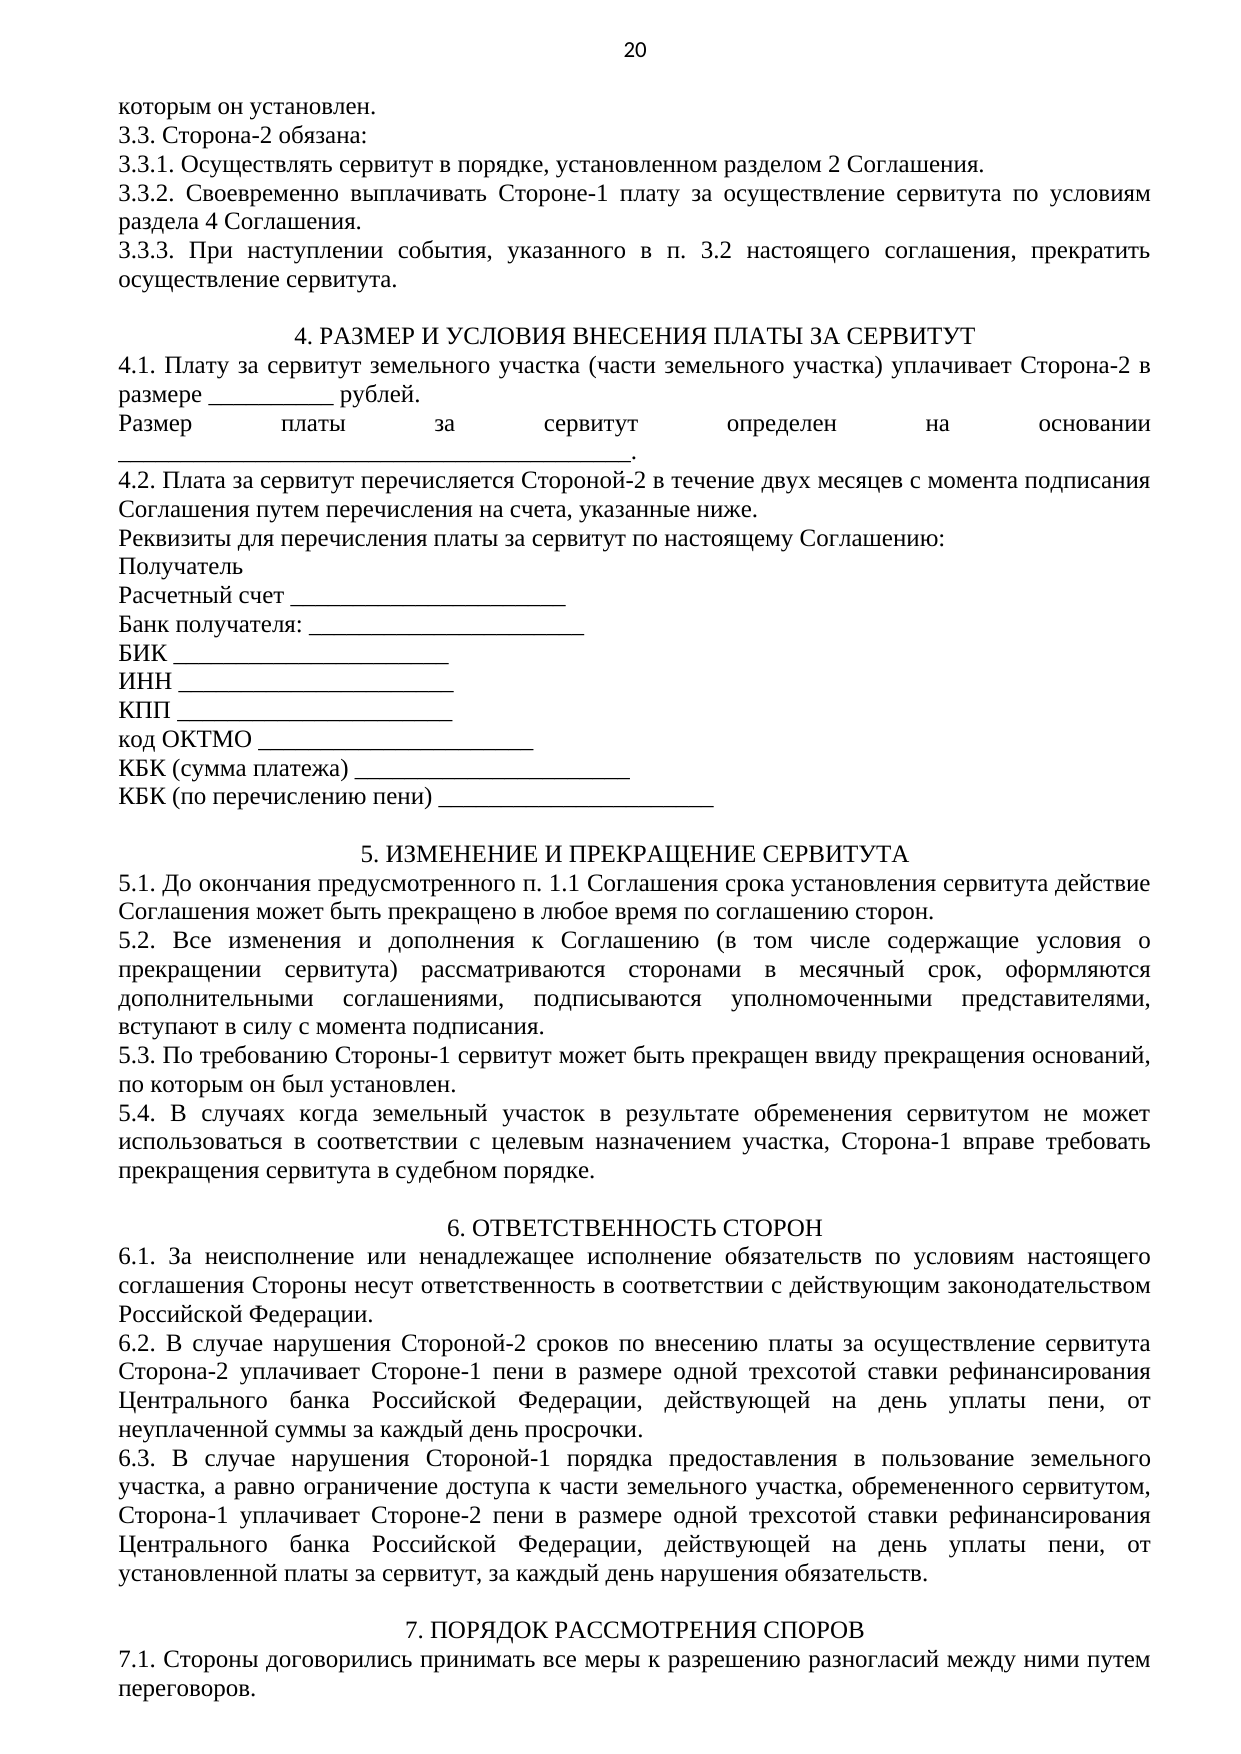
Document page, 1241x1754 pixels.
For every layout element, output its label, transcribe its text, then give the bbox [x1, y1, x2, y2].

text 6. ОТВЕТСТВЕННОСТЬ СТОРОН [118, 1213, 1152, 1241]
text 5.3. По требованию Стороны-1 сервитут может быть прекращен ввиду прекращения оснований, по которым он был установлен. [118, 1040, 1152, 1098]
text Реквизиты для перечисления платы за сервитут по настоящему Соглашению: [118, 523, 1152, 551]
text 7. ПОРЯДОК РАССМОТРЕНИЯ СПОРОВ [118, 1615, 1152, 1644]
text 4.1. Плату за сервитут земельного участка (части земельного участка) уплачивает Сторона-2 в размере __________ рублей. [118, 350, 1152, 408]
text Размер платы за сервитут определен на основании _________________________________________. [118, 408, 1152, 465]
text КБК (по перечислению пени) ______________________ [118, 781, 1152, 810]
text 3.3.1. Осуществлять сервитут в порядке, установленном разделом 2 Соглашения. [118, 149, 1152, 178]
text 3.3.3. При наступлении события, указанного в п. 3.2 настоящего соглашения, прекратить осуществление сервитута. [118, 235, 1152, 293]
text 6.2. В случае нарушения Стороной-2 сроков по внесению платы за осуществление сервитута Сторона-2 уплачивает Стороне-1 пени в размере одной трехсотой ставки рефинансирования Центрального банка Российской Федерации, действующей на день уплаты пени, от неуплаченной суммы за каждый день просрочки. [118, 1328, 1152, 1443]
text КБК (сумма платежа) ______________________ [118, 753, 1152, 781]
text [118, 91, 1152, 120]
text 3.3.2. Своевременно выплачивать Стороне-1 плату за осуществление сервитута по условиям раздела 4 Соглашения. [118, 178, 1152, 235]
text ИНН ______________________ [118, 666, 1152, 695]
text 5.4. В случаях когда земельный участок в результате обременения сервитутом не может использоваться в соответствии с целевым назначением участка, Сторона-1 вправе требовать прекращения сервитута в судебном порядке. [118, 1098, 1152, 1184]
text 7.1. Стороны договорились принимать все меры к разрешению разногласий между ними путем переговоров. [118, 1644, 1152, 1701]
text БИК ______________________ [118, 638, 1152, 666]
text Расчетный счет ______________________ [118, 580, 1152, 609]
text 6.3. В случае нарушения Стороной-1 порядка предоставления в пользование земельного участка, а равно ограничение доступа к части земельного участка, обремененного сервитутом, Сторона-1 уплачивает Стороне-2 пени в размере одной трехсотой ставки рефинансирования Центрального банка Российской Федерации, действующей на день уплаты пени, от установленной платы за сервитут, за каждый день нарушения обязательств. [118, 1443, 1152, 1586]
text КПП ______________________ [118, 695, 1152, 724]
text Получатель [118, 551, 1152, 580]
text 6.1. За неисполнение или ненадлежащее исполнение обязательств по условиям настоящего соглашения Стороны несут ответственность в соответствии с действующим законодательством Российской Федерации. [118, 1241, 1152, 1328]
text 5.2. Все изменения и дополнения к Соглашению (в том числе содержащие условия о прекращении сервитута) рассматриваются сторонами в месячный срок, оформляются дополнительными соглашениями, подписываются уполномоченными представителями, вступают в силу с момента подписания. [118, 925, 1152, 1040]
text 3.3. Сторона-2 обязана: [118, 120, 1152, 149]
text код ОКТМО ______________________ [118, 724, 1152, 753]
text Банк получателя: ______________________ [118, 609, 1152, 638]
text 4. РАЗМЕР И УСЛОВИЯ ВНЕСЕНИЯ ПЛАТЫ ЗА СЕРВИТУТ [118, 321, 1152, 350]
text 5. ИЗМЕНЕНИЕ И ПРЕКРАЩЕНИЕ СЕРВИТУТА [118, 839, 1152, 868]
text 5.1. До окончания предусмотренного п. 1.1 Соглашения срока установления сервитута действие Соглашения может быть прекращено в любое время по соглашению сторон. [118, 868, 1152, 925]
text 4.2. Плата за сервитут перечисляется Стороной-2 в течение двух месяцев с момента подписания Соглашения путем перечисления на счета, указанные ниже. [118, 465, 1152, 523]
